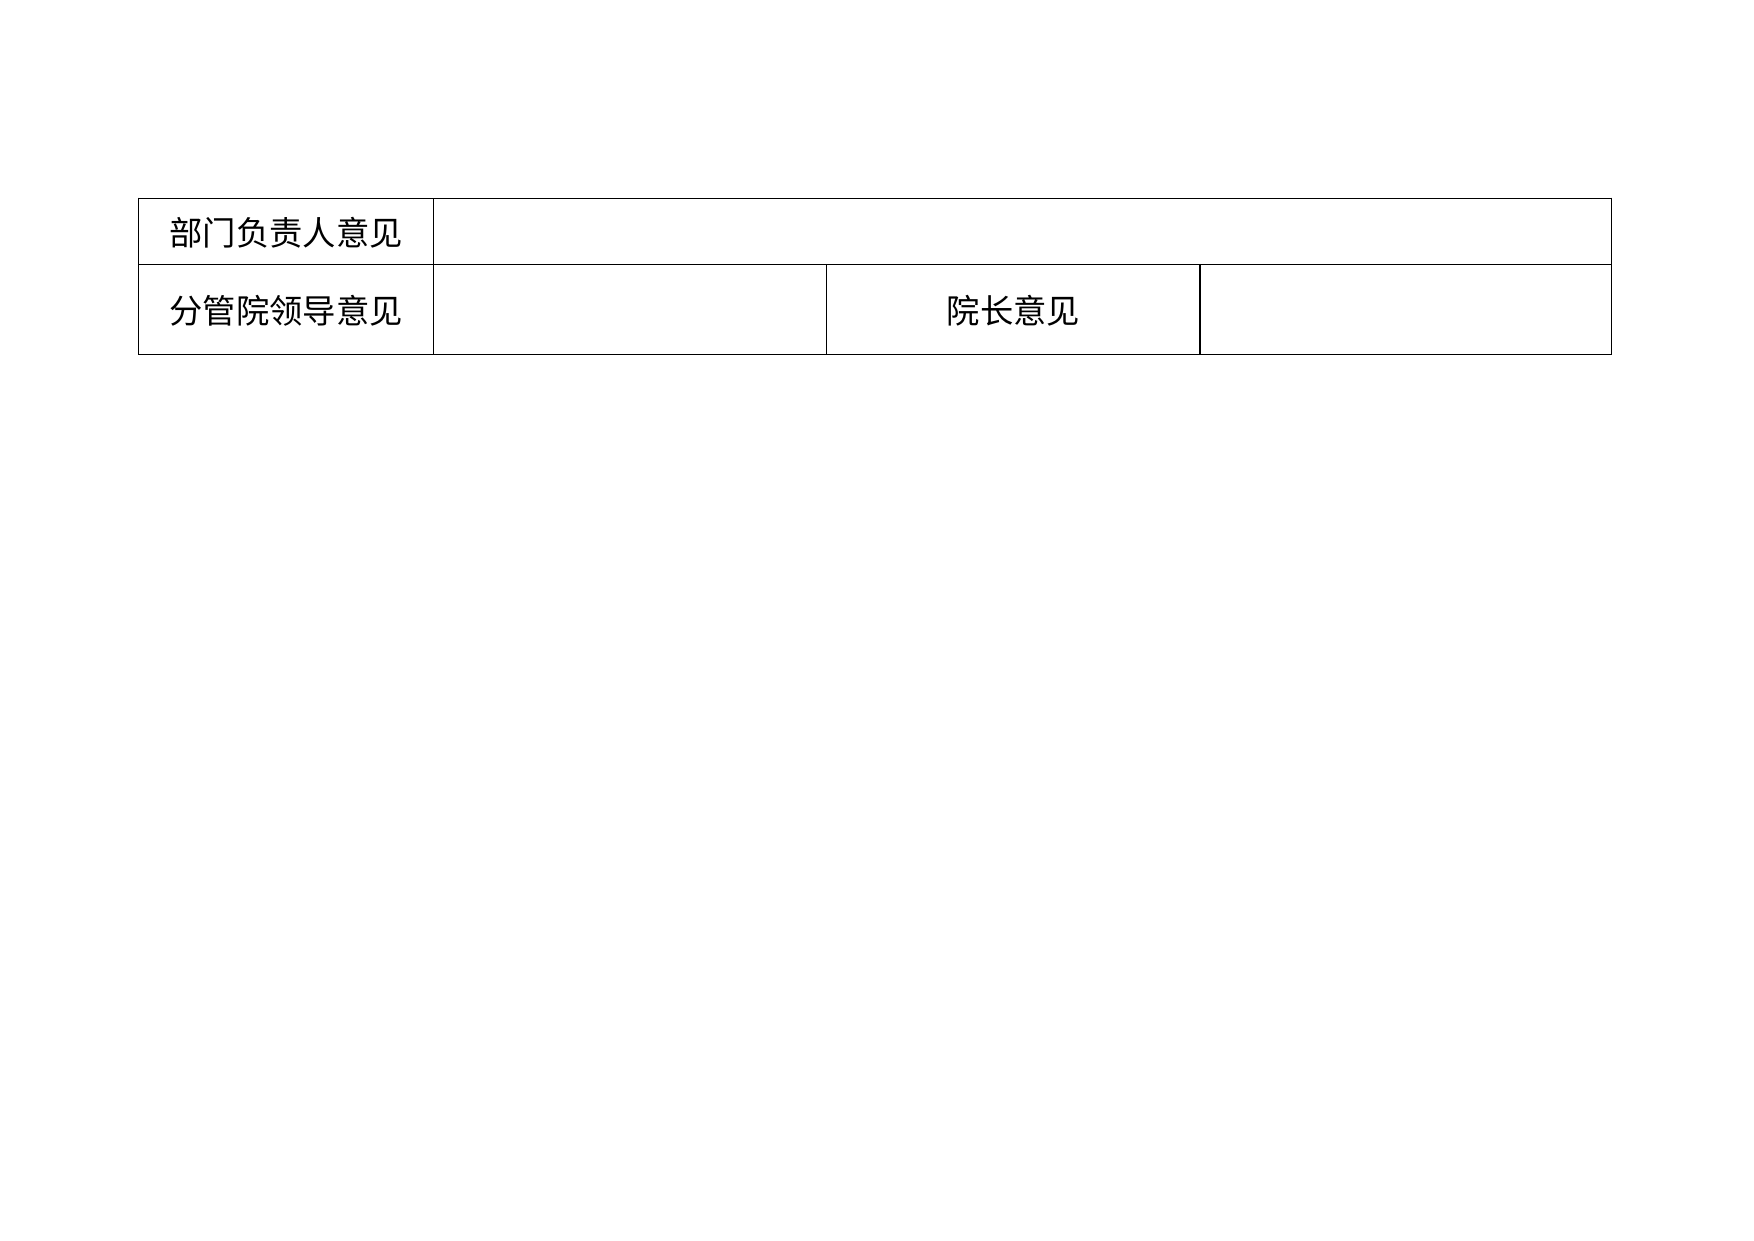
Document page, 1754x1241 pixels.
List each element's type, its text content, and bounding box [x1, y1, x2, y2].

table_cell [1201, 265, 1611, 354]
table_cell [434, 265, 826, 354]
table_cell 分管院领导意见 [139, 265, 433, 354]
table_cell [434, 199, 1611, 264]
table_cell 院长意见 [827, 265, 1199, 354]
table_cell 部门负责人意见 [139, 199, 433, 264]
